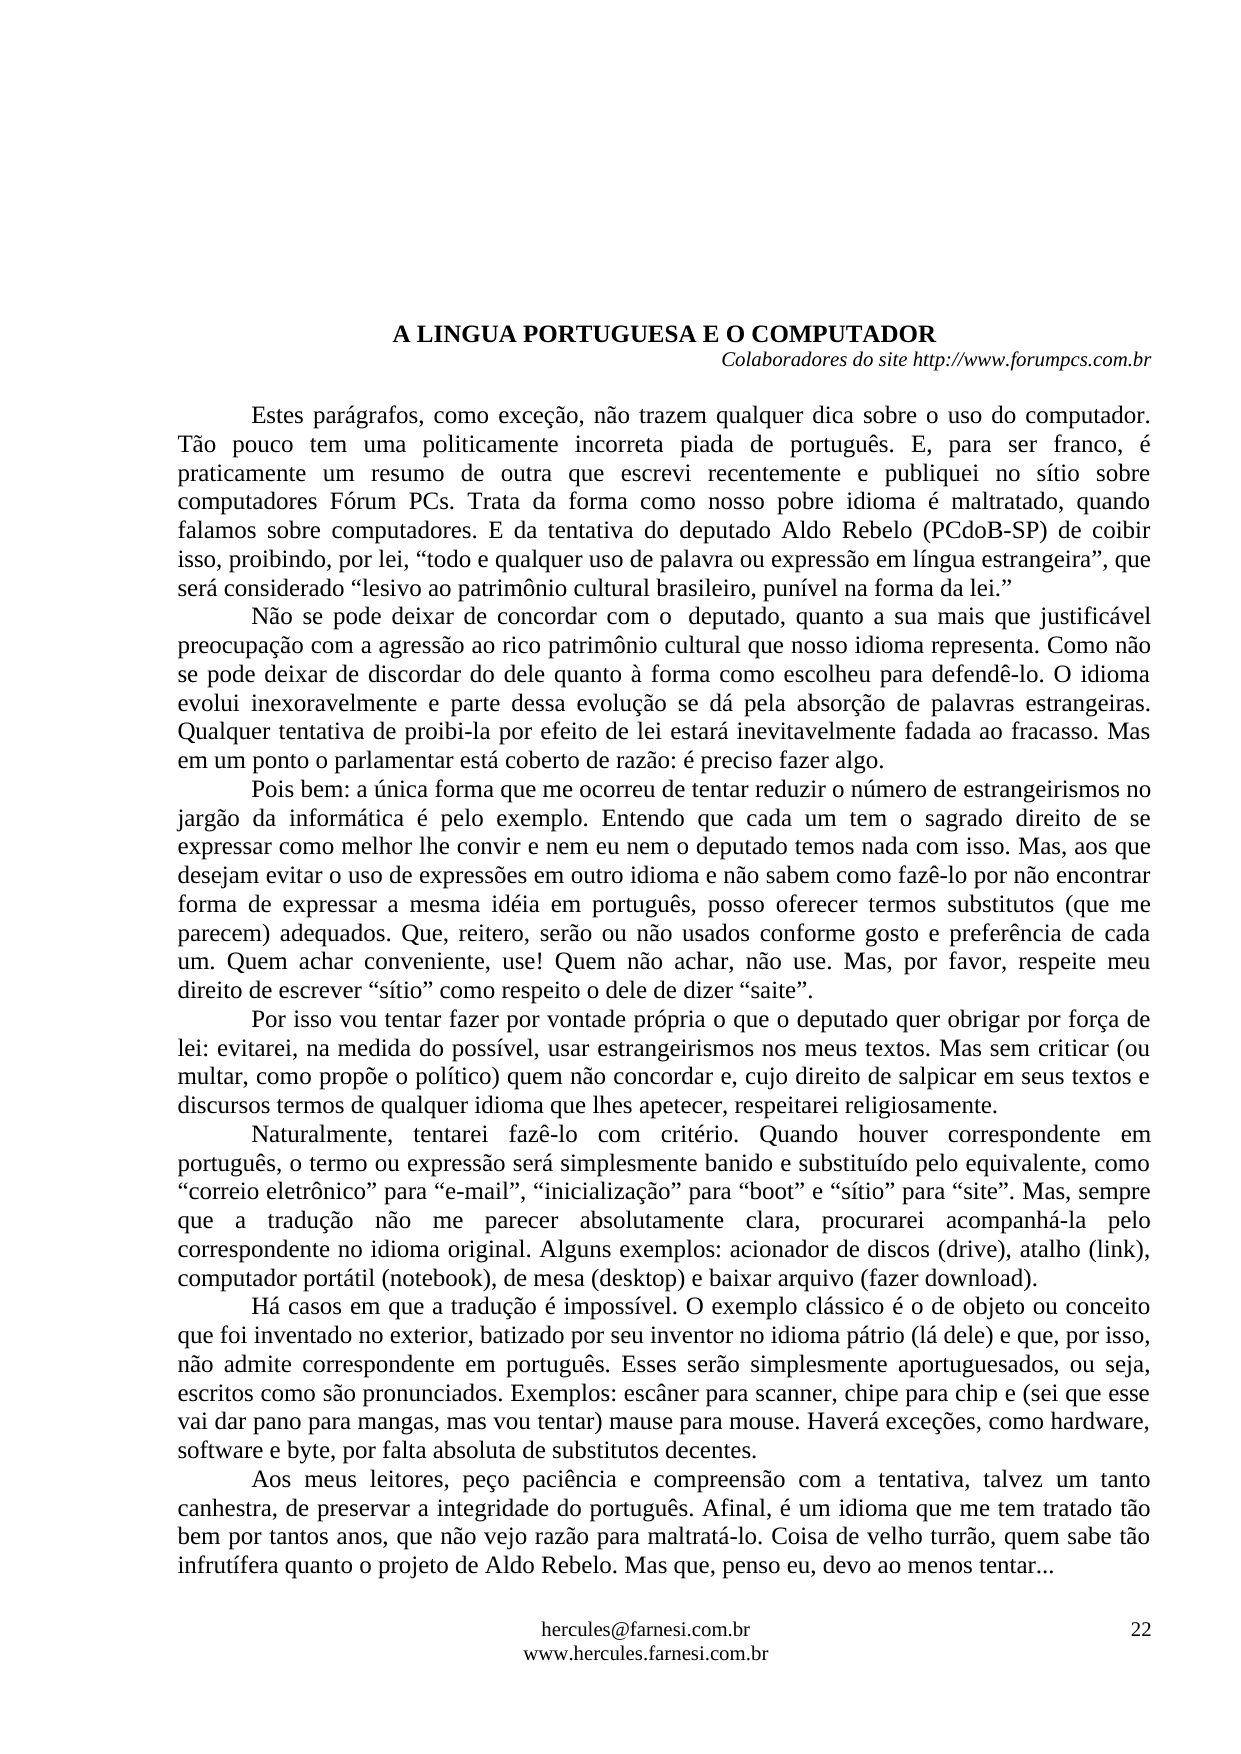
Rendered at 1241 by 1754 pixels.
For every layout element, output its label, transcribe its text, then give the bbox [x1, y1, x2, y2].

text Não se pode deixar de concordar com o deputado, quanto a sua mais que justificável preocupação com a agressão ao rico patrimônio cultural que nosso idioma representa. Como não se pode deixar de discordar do dele quanto à forma como escolheu para defendê-lo. O idioma evolui inexoravelmente e parte dessa evolução se dá pela absorção de palavras estrangeiras. Qualquer tentativa de proibi-la por efeito de lei estará inevitavelmente fadada ao fracasso. Mas em um ponto o parlamentar está coberto de razão: é preciso fazer algo. [177, 601, 1152, 774]
text A LINGUA PORTUGUESA E O COMPUTADOR [177, 319, 1152, 347]
text Colaboradores do site http://www.forumpcs.com.br [177, 347, 1152, 371]
text Pois bem: a única forma que me ocorreu de tentar reduzir o número de estrangeirismos no jargão da informática é pelo exemplo. Entendo que cada um tem o sagrado direito de se expressar como melhor lhe convir e nem eu nem o deputado temos nada com isso. Mas, aos que desejam evitar o uso de expressões em outro idioma e não sabem como fazê-lo por não encontrar forma de expressar a mesma idéia em português, posso oferecer termos substitutos (que me parecem) adequados. Que, reitero, serão ou não usados conforme gosto e preferência de cada um. Quem achar conveniente, use! Quem não achar, não use. Mas, por favor, respeite meu direito de escrever “sítio” como respeito o dele de dizer “saite”. [177, 774, 1152, 1004]
text Estes parágrafos, como exceção, não trazem qualquer dica sobre o uso do computador. Tão pouco tem uma politicamente incorreta piada de português. E, para ser franco, é praticamente um resumo de outra que escrevi recentemente e publiquei no sítio sobre computadores Fórum PCs. Trata da forma como nosso pobre idioma é maltratado, quando falamos sobre computadores. E da tentativa do deputado Aldo Rebelo (PCdoB-SP) de coibir isso, proibindo, por lei, “todo e qualquer uso de palavra ou expressão em língua estrangeira”, que será considerado “lesivo ao patrimônio cultural brasileiro, punível na forma da lei.” [177, 400, 1152, 601]
text Aos meus leitores, peço paciência e compreensão com a tentativa, talvez um tanto canhestra, de preservar a integridade do português. Afinal, é um idioma que me tem tratado tão bem por tantos anos, que não vejo razão para maltratá-lo. Coisa de velho turrão, quem sabe tão infrutífera quanto o projeto de Aldo Rebelo. Mas que, penso eu, devo ao menos tentar... [177, 1464, 1152, 1579]
text Naturalmente, tentarei fazê-lo com critério. Quando houver correspondente em português, o termo ou expressão será simplesmente banido e substituído pelo equivalente, como “correio eletrônico” para “e-mail”, “inicialização” para “boot” e “sítio” para “site”. Mas, sempre que a tradução não me parecer absolutamente clara, procurarei acompanhá-la pelo correspondente no idioma original. Alguns exemplos: acionador de discos (drive), atalho (link), computador portátil (notebook), de mesa (desktop) e baixar arquivo (fazer download). [177, 1119, 1152, 1291]
text Por isso vou tentar fazer por vontade própria o que o deputado quer obrigar por força de lei: evitarei, na medida do possível, usar estrangeirismos nos meus textos. Mas sem criticar (ou multar, como propõe o político) quem não concordar e, cujo direito de salpicar em seus textos e discursos termos de qualquer idioma que lhes apetecer, respeitarei religiosamente. [177, 1004, 1152, 1119]
text Há casos em que a tradução é impossível. O exemplo clássico é o de objeto ou conceito que foi inventado no exterior, batizado por seu inventor no idioma pátrio (lá dele) e que, por isso, não admite correspondente em português. Esses serão simplesmente aportuguesados, ou seja, escritos como são pronunciados. Exemplos: escâner para scanner, chipe para chip e (sei que esse vai dar pano para mangas, mas vou tentar) mause para mouse. Haverá exceções, como hardware, software e byte, por falta absoluta de substitutos decentes. [177, 1291, 1152, 1464]
